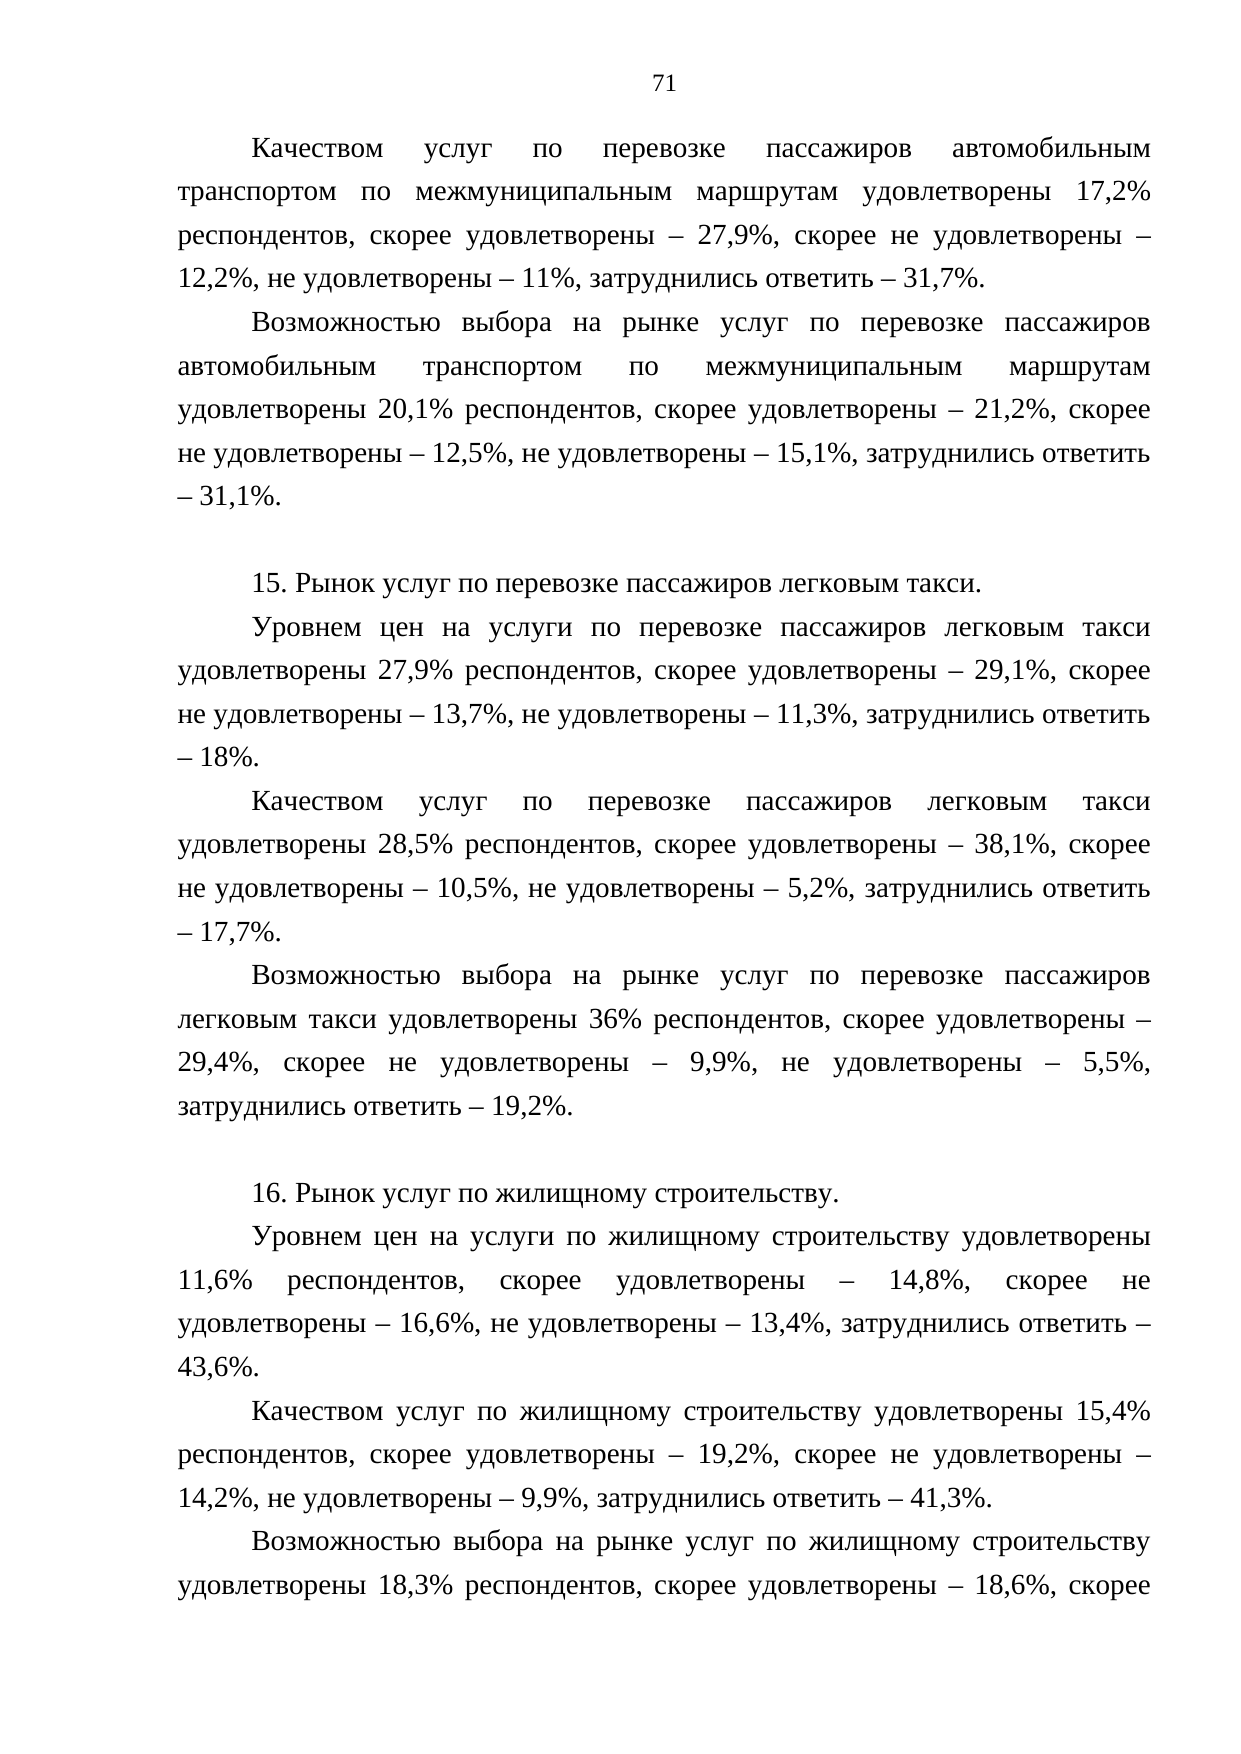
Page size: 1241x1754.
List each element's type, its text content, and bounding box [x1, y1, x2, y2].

text Качеством услуг по жилищному строительству удовлетворены 15,4% респондентов, скорее удовлетворены – 19,2%, скорее не удовлетворены – 14,2%, не удовлетворены – 9,9%, затруднились ответить – 41,3%. [177, 1393, 1152, 1513]
text Возможностью выбора на рынке услуг по перевозке пассажиров автомобильным транспортом по межмуниципальным маршрутам удовлетворены 20,1% респондентов, скорее удовлетворены – 21,2%, скорее не удовлетворены – 12,5%, не удовлетворены – 15,1%, затруднились ответить – 31,1%. [177, 304, 1152, 512]
text Качеством услуг по перевозке пассажиров легковым такси удовлетворены 28,5% респондентов, скорее удовлетворены – 38,1%, скорее не удовлетворены – 10,5%, не удовлетворены – 5,2%, затруднились ответить – 17,7%. [177, 783, 1152, 947]
text Уровнем цен на услуги по жилищному строительству удовлетворены 11,6% респондентов, скорее удовлетворены – 14,8%, скорее не удовлетворены – 16,6%, не удовлетворены – 13,4%, затруднились ответить – 43,6%. [177, 1218, 1152, 1383]
text 15. Рынок услуг по перевозке пассажиров легковым такси. [177, 565, 1152, 599]
text Качеством услуг по перевозке пассажиров автомобильным транспортом по межмуниципальным маршрутам удовлетворены 17,2% респондентов, скорее удовлетворены – 27,9%, скорее не удовлетворены – 12,2%, не удовлетворены – 11%, затруднились ответить – 31,7%. [177, 130, 1152, 294]
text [177, 1523, 1152, 1600]
text Уровнем цен на услуги по перевозке пассажиров легковым такси удовлетворены 27,9% респондентов, скорее удовлетворены – 29,1%, скорее не удовлетворены – 13,7%, не удовлетворены – 11,3%, затруднились ответить – 18%. [177, 609, 1152, 773]
text Возможностью выбора на рынке услуг по перевозке пассажиров легковым такси удовлетворены 36% респондентов, скорее удовлетворены – 29,4%, скорее не удовлетворены – 9,9%, не удовлетворены – 5,5%, затруднились ответить – 19,2%. [177, 957, 1152, 1121]
text 16. Рынок услуг по жилищному строительству. [177, 1175, 1152, 1208]
